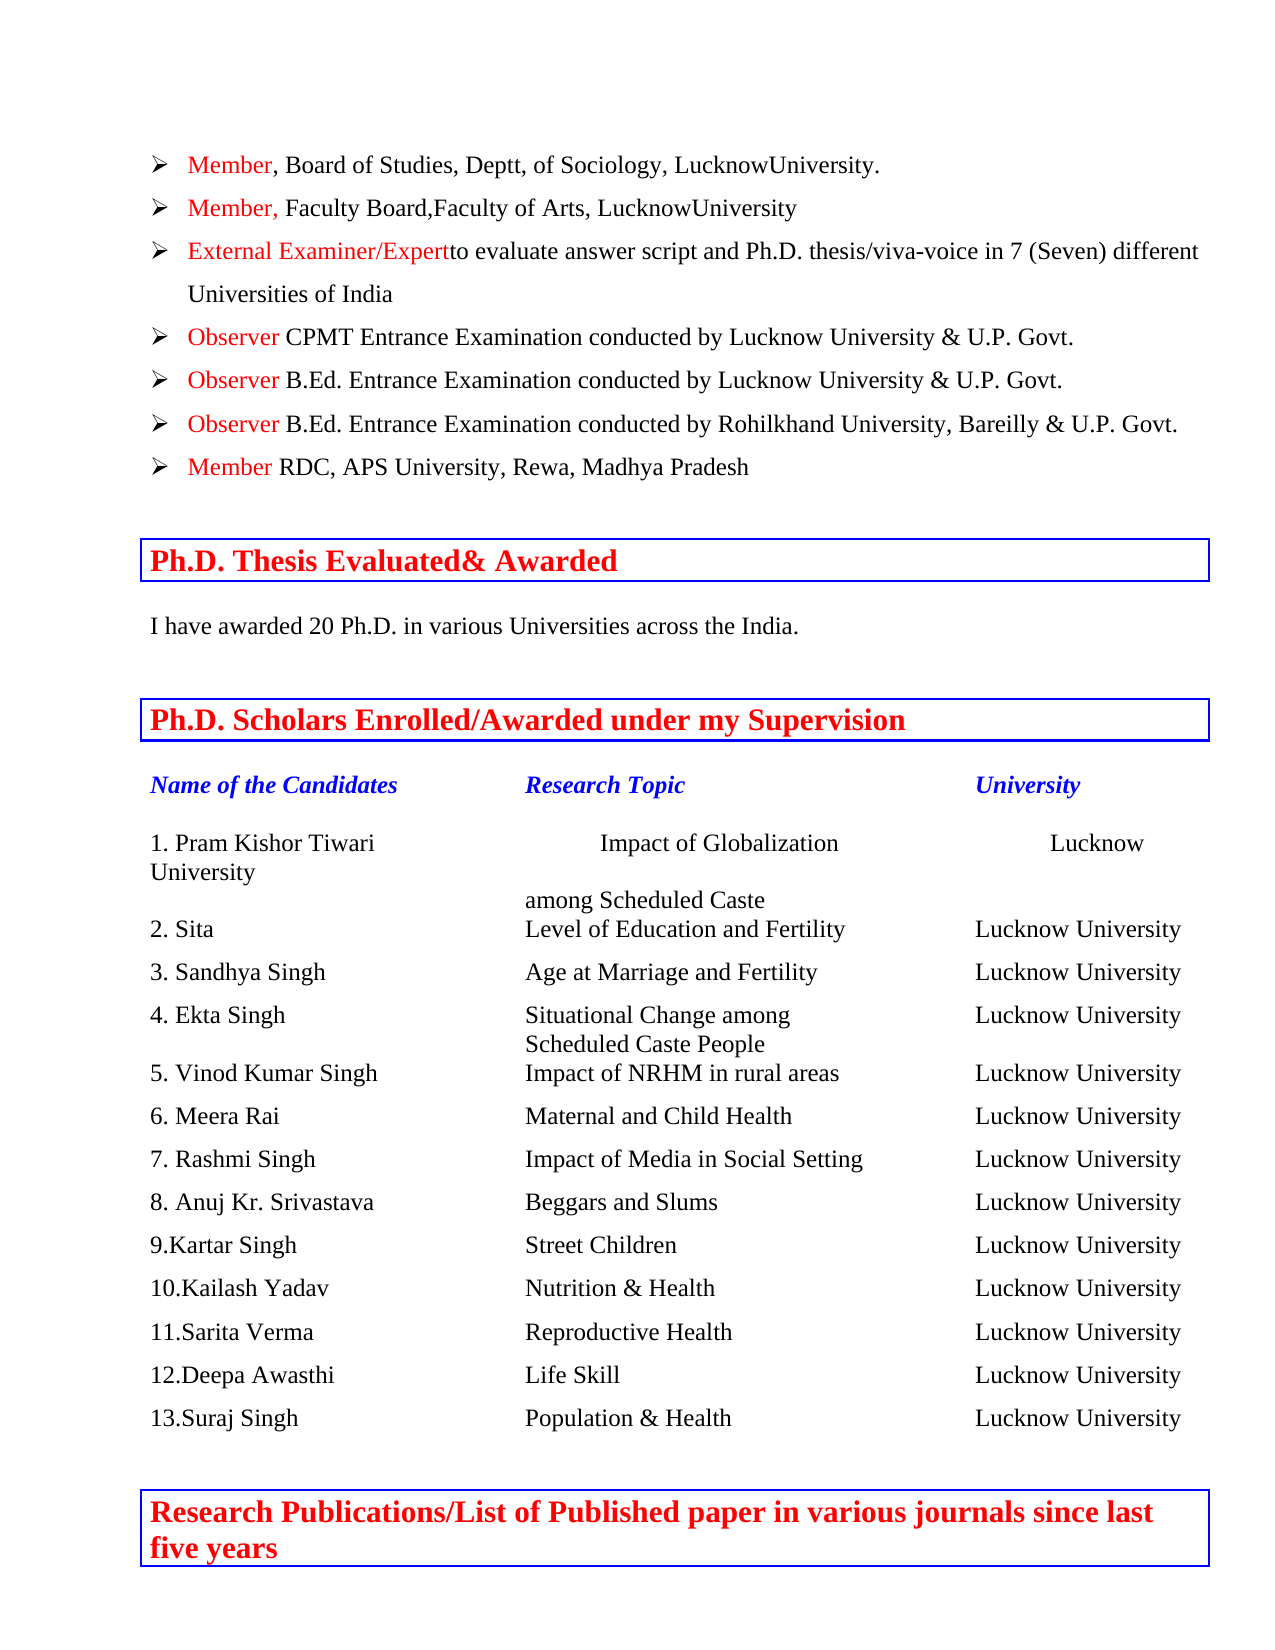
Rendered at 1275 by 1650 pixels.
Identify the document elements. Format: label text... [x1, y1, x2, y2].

text among Scheduled Caste [450, 885, 1200, 914]
text Research Publications/List of Published paper in various journals since last five years [142, 1491, 1208, 1565]
text 2. Sita Level of Education and Fertility Lucknow University [150, 914, 1200, 943]
text Name of the Candidates Research Topic University [150, 770, 1200, 799]
text 4. Ekta Singh Situational Change among Lucknow University [150, 1000, 1200, 1029]
list Observer CPMT Entrance Examination conducted by Lucknow University & U.P. Govt. [150, 322, 1200, 351]
list Member, Board of Studies, Deptt, of Sociology, . [150, 150, 1200, 179]
text 8. Anuj Kr. Srivastava Beggars and Slums Lucknow University [150, 1187, 1200, 1216]
text 9.Kartar Singh Street Children Lucknow University [150, 1230, 1200, 1259]
subtitle Ph.D. Thesis Evaluated& Awarded [142, 540, 1208, 580]
list External Examiner/Expertto evaluate answer script and Ph.D. thesis/viva-voice in 7 (Seven) different Universities of India [150, 236, 1200, 308]
text 7. Rashmi Singh Impact of Media in Social Setting Lucknow University [150, 1144, 1200, 1173]
text 6. Meera Rai Maternal and Child Health Lucknow University [150, 1101, 1200, 1130]
text 3. Sandhya Singh Age at Marriage and Fertility Lucknow University [150, 957, 1200, 986]
text I have awarded 20 Ph.D. in various Universities across the India. [150, 611, 1200, 640]
list Observer B.Ed. Entrance Examination conducted by Rohilkhand University, Bareilly & U.P. Govt. [150, 409, 1200, 437]
list Member, Faculty Board,Faculty of Arts, [150, 193, 1200, 222]
text 10.Kailash Yadav Nutrition & Health Lucknow University 11.Sarita Verma Reproductive Health Lucknow University 12.Deepa Awasthi Life Skill Lucknow University [150, 1273, 1200, 1388]
list Member RDC, APS University, Rewa, Madhya Pradesh [150, 452, 1200, 481]
text 1. Pram Kishor Tiwari Impact of Globalization Lucknow University [150, 828, 1200, 885]
text 13.Suraj Singh Population & Health Lucknow University [150, 1403, 1200, 1432]
text Scheduled Caste People [450, 1029, 1200, 1058]
text 5. Vinod Kumar Singh Impact of NRHM in rural areas Lucknow University [150, 1058, 1200, 1087]
text Ph.D. Scholars Enrolled/Awarded under my Supervision [142, 700, 1208, 739]
list Observer B.Ed. Entrance Examination conducted by Lucknow University & U.P. Govt. [150, 366, 1200, 394]
